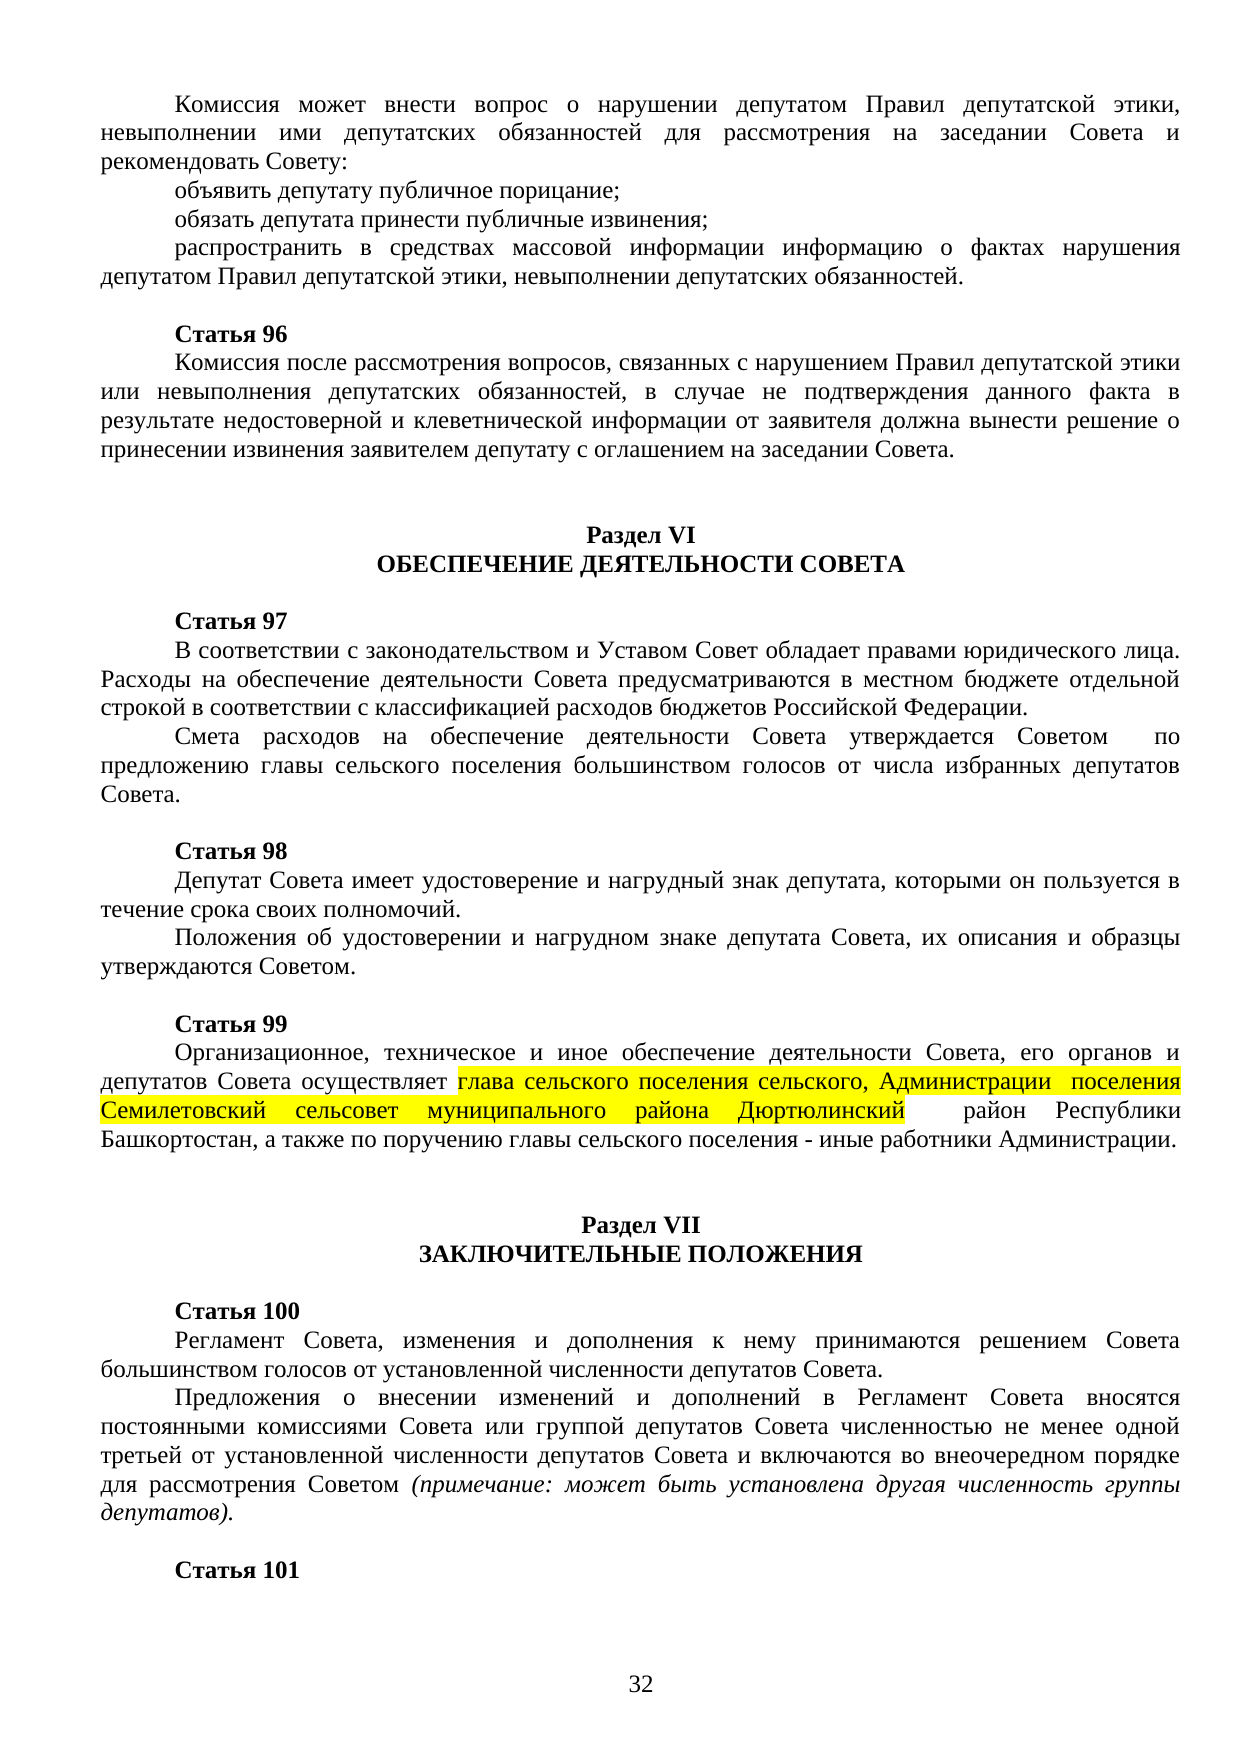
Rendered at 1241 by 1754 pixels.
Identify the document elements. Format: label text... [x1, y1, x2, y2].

subtitle Статья 96 [100, 319, 1181, 347]
text Статья 98 [100, 836, 1181, 865]
text Статья 101 [100, 1555, 1181, 1584]
text Комиссия после рассмотрения вопросов, связанных с нарушением Правил депутатской этики или невыполнения депутатских обязанностей, в случае не подтверждения данного факта в результате недостоверной и клеветнической информации от заявителя должна вынести решение о принесении извинения заявителем депутату с оглашением на заседании Совета. [100, 347, 1181, 462]
text Статья 97 [100, 606, 1181, 635]
text Регламент Совета, изменения и дополнения к нему принимаются решением Совета большинством голосов от установленной численности депутатов Совета. [100, 1325, 1181, 1382]
text В соответствии с законодательством и Уставом Совет обладает правами юридического лица. Расходы на обеспечение деятельности Совета предусматриваются в местном бюджете отдельной строкой в соответствии с классификацией расходов бюджетов Российской Федерации. [100, 635, 1181, 721]
text Смета расходов на обеспечение деятельности Совета утверждается Советом по предложению главы сельского поселения большинством голосов от числа избранных депутатов Совета. [100, 721, 1181, 807]
text Комиссия может внести вопрос о нарушении депутатом Правил депутатской этики, невыполнении ими депутатских обязанностей для рассмотрения на заседании Совета и рекомендовать Совету: [100, 89, 1181, 175]
text Статья 99 [100, 1009, 1181, 1037]
text распространить в средствах массовой информации информацию о фактах нарушения депутатом Правил депутатской этики, невыполнении депутатских обязанностей. [100, 232, 1181, 290]
subtitle ЗАКЛЮЧИТЕЛЬНЫЕ ПОЛОЖЕНИЯ [100, 1239, 1181, 1267]
text Предложения о внесении изменений и дополнений в Регламент Совета вносятся постоянными комиссиями Совета или группой депутатов Совета численностью не менее одной третьей от установленной численности депутатов Совета и включаются во внеочередном порядке для рассмотрения Советом (примечание: может быть установлена другая численность группы депутатов). [100, 1382, 1181, 1526]
text обязать депутата принести публичные извинения; [100, 204, 1181, 232]
subtitle Раздел VII [100, 1210, 1181, 1239]
subtitle ОБЕСПЕЧЕНИЕ ДЕЯТЕЛЬНОСТИ СОВЕТА [100, 549, 1181, 577]
text Организационное, техническое и иное обеспечение деятельности Совета, его органов и депутатов Совета осуществляет глава сельского поселения сельского, Администрации поселения Семилетовский сельсовет муниципального района Дюртюлинский район Республики Башкортостан, а также по поручению главы сельского поселения - иные работники Администрации. [100, 1095, 1181, 1152]
text Депутат Совета имеет удостоверение и нагрудный знак депутата, которыми он пользуется в течение срока своих полномочий. [100, 865, 1181, 922]
text Организационное, техническое и иное обеспечение деятельности Совета, его органов и депутатов Совета осуществляет глава сельского поселения сельского, Администрации поселения Семилетовский сельсовет муниципального района Дюртюлинский район Республики Башкортостан, а также по поручению главы сельского поселения - иные работники Администрации. [100, 1037, 1181, 1095]
subtitle Раздел VI [100, 520, 1181, 549]
text Статья 100 [100, 1296, 1181, 1325]
text объявить депутату публичное порицание; [100, 175, 1181, 204]
text Положения об удостоверении и нагрудном знаке депутата Совета, их описания и образцы утверждаются Советом. [100, 922, 1181, 980]
